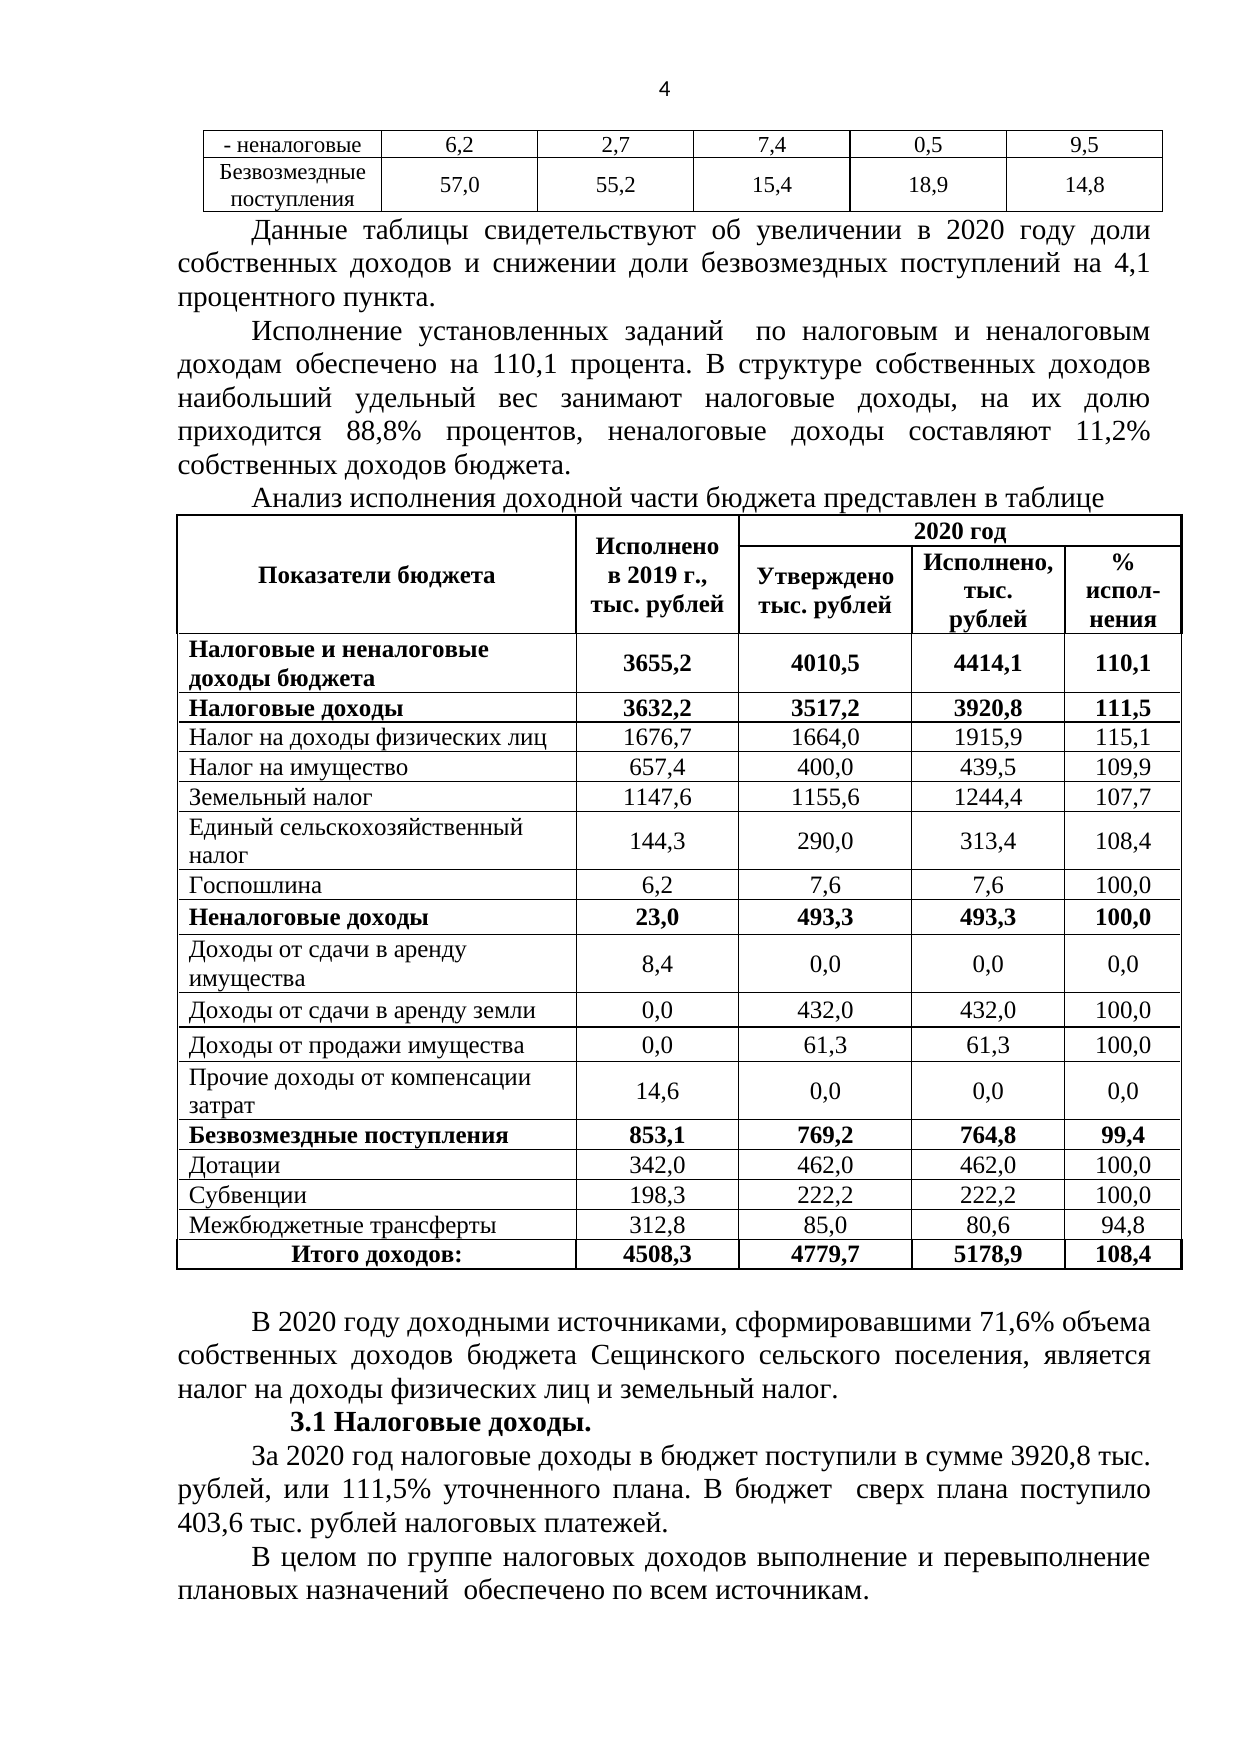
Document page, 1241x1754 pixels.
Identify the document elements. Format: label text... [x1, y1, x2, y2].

table_cell Доходы от сдачи в аренду земли [178, 993, 576, 1026]
table_cell 400,0 [739, 752, 911, 781]
table_cell 107,7 [1065, 781, 1181, 811]
table_cell 15,4 [694, 158, 849, 211]
table_cell 94,8 [1065, 1209, 1181, 1238]
table_cell 2,7 [538, 131, 693, 157]
table_cell 5178,9 [913, 1240, 1064, 1268]
table_cell 1676,7 [577, 723, 738, 751]
table_cell 14,6 [577, 1062, 738, 1119]
table_cell 108,4 [1065, 811, 1181, 869]
table_cell Безвозмездные поступления [204, 158, 381, 211]
table_cell 3655,2 [577, 634, 738, 692]
table_cell 493,3 [912, 900, 1064, 933]
table_header 2020 год [740, 516, 1180, 545]
table_cell 1664,0 [739, 723, 911, 751]
table_cell - неналоговые [204, 131, 381, 157]
table_cell Межбюджетные трансферты [178, 1210, 576, 1238]
table_cell 4779,7 [740, 1240, 911, 1268]
table_cell 61,3 [912, 1028, 1064, 1061]
table_cell Налог на имущество [178, 752, 576, 781]
table_cell Неналоговые доходы [178, 900, 576, 933]
table_cell 14,8 [1007, 158, 1162, 211]
table_cell 99,4 [1065, 1119, 1181, 1149]
table_cell Доходы от продажи имущества [178, 1027, 576, 1061]
table_cell 0,0 [739, 1062, 911, 1119]
table_cell 18,9 [851, 158, 1006, 211]
table_cell 100,0 [1065, 992, 1181, 1026]
table_cell 4508,3 [577, 1240, 738, 1268]
table_cell Прочие доходы от компенсации затрат [178, 1062, 576, 1119]
table_cell 6,2 [577, 870, 738, 899]
table_cell 222,2 [739, 1180, 911, 1209]
table_cell 100,0 [1065, 1179, 1181, 1209]
text Исполнение установленных заданий по налоговым и неналоговым доходам обеспечено на 110,1 процента. В структуре собственных доходов наибольший удельный вес занимают налоговые доходы, на их долю приходится 88,8% процентов, неналоговые доходы составляют 11,2% собственных доходов бюджета. [177, 313, 1152, 480]
table_cell 198,3 [577, 1180, 738, 1209]
table_cell Налог на доходы физических лиц [178, 722, 576, 751]
table_cell 111,5 [1065, 692, 1181, 721]
table_cell 0,0 [577, 993, 738, 1026]
table_cell 0,0 [1065, 934, 1181, 992]
table_cell 0,0 [912, 935, 1064, 992]
text За 2020 год налоговые доходы в бюджет поступили в сумме 3920,8 тыс. рублей, или 111,5% уточненного плана. В бюджет сверх плана поступило 403,6 тыс. рублей налоговых платежей. [177, 1438, 1152, 1539]
table_cell 3517,2 [739, 693, 911, 721]
table_cell 290,0 [739, 812, 911, 869]
table_cell Итого доходов: [178, 1240, 575, 1268]
table_cell 3920,8 [912, 693, 1064, 721]
table_header Показатели бюджета [178, 516, 575, 633]
table_cell 769,2 [739, 1120, 911, 1149]
table_cell Исполнено, тыс. рублей [913, 547, 1064, 633]
table_cell 222,2 [912, 1180, 1064, 1209]
text Данные таблицы свидетельствуют об увеличении в 2020 году доли собственных доходов и снижении доли безвозмездных поступлений на 4,1 процентного пункта. [177, 212, 1152, 313]
table_cell Налоговые и неналоговые доходы бюджета [178, 634, 576, 692]
table_cell 342,0 [577, 1150, 738, 1179]
table_cell 0,0 [739, 935, 911, 992]
table_cell 0,0 [577, 1028, 738, 1061]
table_cell 4010,5 [739, 634, 911, 692]
text 3.1 Налоговые доходы. [177, 1404, 1152, 1438]
table_cell 313,4 [912, 812, 1064, 869]
table_cell 439,5 [912, 752, 1064, 781]
table_cell 109,9 [1065, 751, 1181, 781]
table_header Исполнено в 2019 г., тыс. рублей [577, 516, 738, 633]
table_cell 7,4 [694, 131, 849, 157]
table_cell 0,0 [912, 1062, 1064, 1119]
table_cell 23,0 [577, 900, 738, 933]
table_cell Единый сельскохозяйственный налог [178, 812, 576, 869]
table_cell 432,0 [912, 993, 1064, 1026]
text Анализ исполнения доходной части бюджета представлен в таблице [177, 480, 1152, 514]
table_cell 657,4 [577, 752, 738, 781]
table_cell 100,0 [1065, 869, 1181, 899]
table_cell Земельный налог [178, 782, 576, 811]
table_cell 853,1 [577, 1120, 738, 1149]
table_cell 462,0 [912, 1150, 1064, 1179]
table_cell 432,0 [739, 993, 911, 1026]
table_cell % испол-нения [1066, 547, 1180, 633]
table_cell 6,2 [382, 131, 537, 157]
table_cell 8,4 [577, 935, 738, 992]
table_cell 100,0 [1065, 1026, 1181, 1061]
table_cell Дотации [178, 1150, 576, 1179]
table_cell Утверждено тыс. рублей [740, 547, 911, 633]
table_cell 462,0 [739, 1150, 911, 1179]
table_cell 115,1 [1065, 721, 1181, 751]
table_cell 100,0 [1065, 899, 1181, 933]
table_cell 3632,2 [577, 693, 738, 721]
table_cell 764,8 [912, 1120, 1064, 1149]
table_cell Госпошлина [178, 870, 576, 899]
table_cell 1915,9 [912, 723, 1064, 751]
table_cell 57,0 [382, 158, 537, 211]
table_cell 4414,1 [912, 634, 1064, 692]
table_cell 55,2 [538, 158, 693, 211]
table_cell 110,1 [1065, 634, 1181, 692]
table_cell Налоговые доходы [178, 693, 576, 721]
table_cell 1147,6 [577, 782, 738, 811]
table_cell 1244,4 [912, 782, 1064, 811]
table_cell 493,3 [739, 900, 911, 933]
table_cell 80,6 [912, 1210, 1064, 1238]
table_cell Доходы от сдачи в аренду имущества [178, 935, 576, 992]
table_cell 0,0 [1065, 1061, 1181, 1119]
table_cell 9,5 [1007, 131, 1162, 157]
table_cell 144,3 [577, 812, 738, 869]
text В 2020 году доходными источниками, сформировавшими 71,6% объема собственных доходов бюджета Сещинского сельского поселения, является налог на доходы физических лиц и земельный налог. [177, 1304, 1152, 1404]
table_cell 7,6 [739, 870, 911, 899]
table_cell 1155,6 [739, 782, 911, 811]
text В целом по группе налоговых доходов выполнение и перевыполнение плановых назначений обеспечено по всем источникам. [177, 1539, 1152, 1606]
table_cell 61,3 [739, 1028, 911, 1061]
table_cell 0,5 [851, 131, 1006, 157]
table_cell Безвозмездные поступления [178, 1120, 576, 1149]
table_cell 312,8 [577, 1210, 738, 1238]
table_cell 108,4 [1066, 1240, 1180, 1268]
table_cell Субвенции [178, 1180, 576, 1209]
table_cell 7,6 [912, 870, 1064, 899]
table_cell 85,0 [739, 1210, 911, 1238]
table_cell 100,0 [1065, 1149, 1181, 1179]
